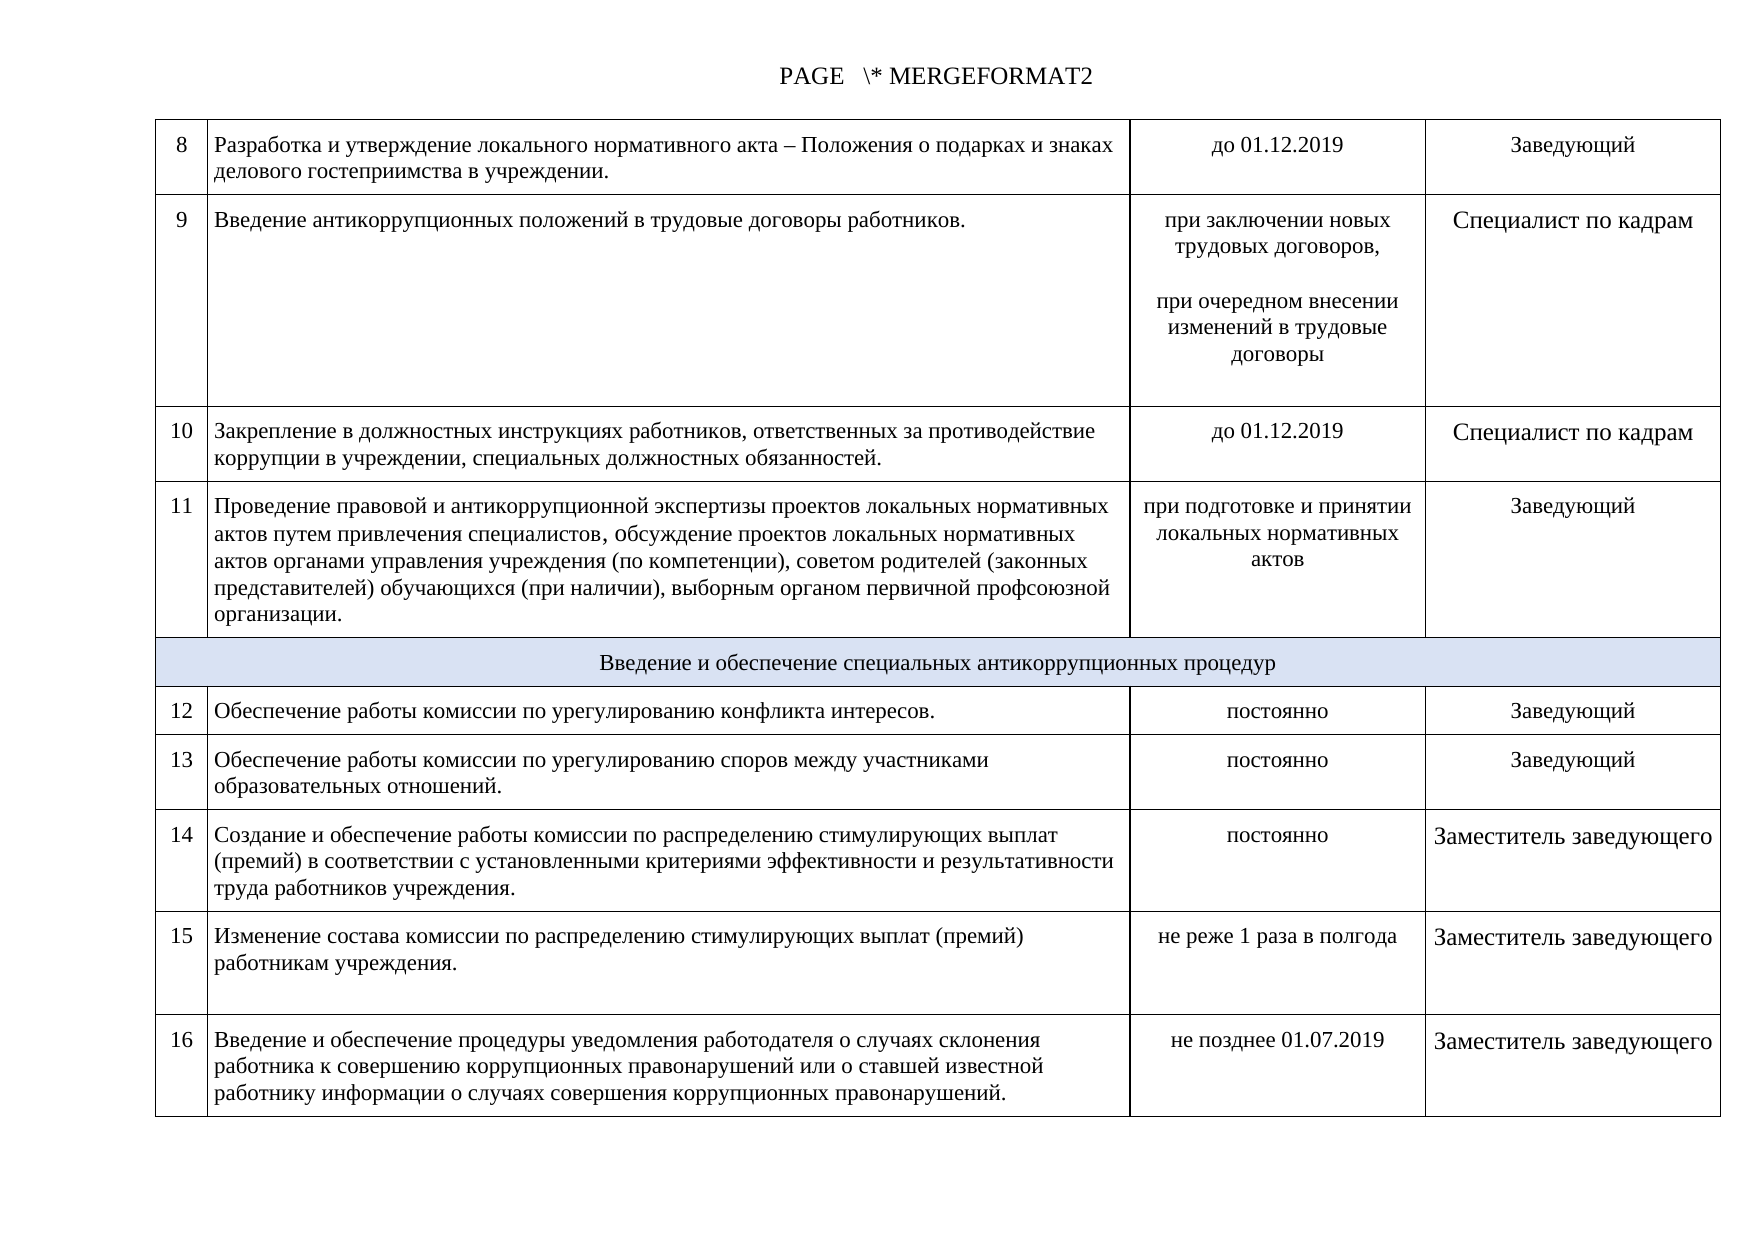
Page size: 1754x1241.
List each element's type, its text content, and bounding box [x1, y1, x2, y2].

table_cell Разработка и утверждение локального нормативного акта – Положения о подарках и знаках делового гостеприимства в учреждении. [208, 120, 1129, 194]
table_cell Изменение состава комиссии по распределению стимулирующих выплат (премий) работникам учреждения. [208, 912, 1129, 1014]
table_cell Заведующий [1426, 120, 1720, 194]
table_cell 13 [156, 735, 207, 809]
table_cell 12 [156, 687, 207, 734]
table_cell Заведующий [1426, 482, 1720, 637]
table_cell 8 [156, 120, 207, 194]
table_cell Закрепление в должностных инструкциях работников, ответственных за противодействие коррупции в учреждении, специальных должностных обязанностей. [208, 407, 1129, 481]
table_cell Проведение правовой и антикоррупционной экспертизы проектов локальных нормативных актов путем привлечения специалистов, обсуждение проектов локальных нормативных актов органами управления учреждения (по компетенции), советом родителей (законных представителей) обучающихся (при наличии), выборным органом первичной профсоюзной организации. [208, 482, 1129, 637]
table_cell 10 [156, 407, 207, 481]
table_cell 14 [156, 810, 207, 911]
table_cell 11 [156, 482, 207, 637]
table_cell Обеспечение работы комиссии по урегулированию конфликта интересов. [208, 687, 1129, 734]
table_cell Специалист по кадрам [1426, 407, 1720, 481]
table_cell не реже 1 раза в полгода [1131, 912, 1425, 1014]
table_cell постоянно [1131, 687, 1425, 734]
table_cell при заключении новых трудовых договоров, при очередном внесении изменений в трудовые договоры [1131, 195, 1425, 406]
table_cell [1131, 1015, 1425, 1116]
table_cell до 01.12.2019 [1131, 120, 1425, 194]
table_cell 16 [156, 1015, 207, 1116]
table_cell постоянно [1131, 735, 1425, 809]
table_cell Введение антикоррупционных положений в трудовые договоры работников. [208, 195, 1129, 406]
table_cell Заведующий [1426, 735, 1720, 809]
table_cell Специалист по кадрам [1426, 195, 1720, 406]
table_cell до 01.12.2019 [1131, 407, 1425, 481]
table_cell 9 [156, 195, 207, 406]
table_cell Заместитель заведующего [1426, 1015, 1720, 1116]
table_cell при подготовке и принятии локальных нормативных актов [1131, 482, 1425, 637]
table_cell Введение и обеспечение специальных антикоррупционных процедур [156, 638, 1720, 686]
table_cell Заместитель заведующего [1426, 810, 1720, 911]
table_cell постоянно [1131, 810, 1425, 911]
table_cell 15 [156, 912, 207, 1014]
table_cell Обеспечение работы комиссии по урегулированию споров между участниками образовательных отношений. [208, 735, 1129, 809]
table_cell Создание и обеспечение работы комиссии по распределению стимулирующих выплат (премий) в соответствии с установленными критериями эффективности и результативности труда работников учреждения. [208, 810, 1129, 911]
table_cell Заместитель заведующего [1426, 912, 1720, 1014]
table_cell Заведующий [1426, 687, 1720, 734]
table_cell Введение и обеспечение процедуры уведомления работодателя о случаях склонения работника к совершению коррупционных правонарушений или о ставшей известной работнику информации о случаях совершения коррупционных правонарушений. [208, 1015, 1129, 1116]
